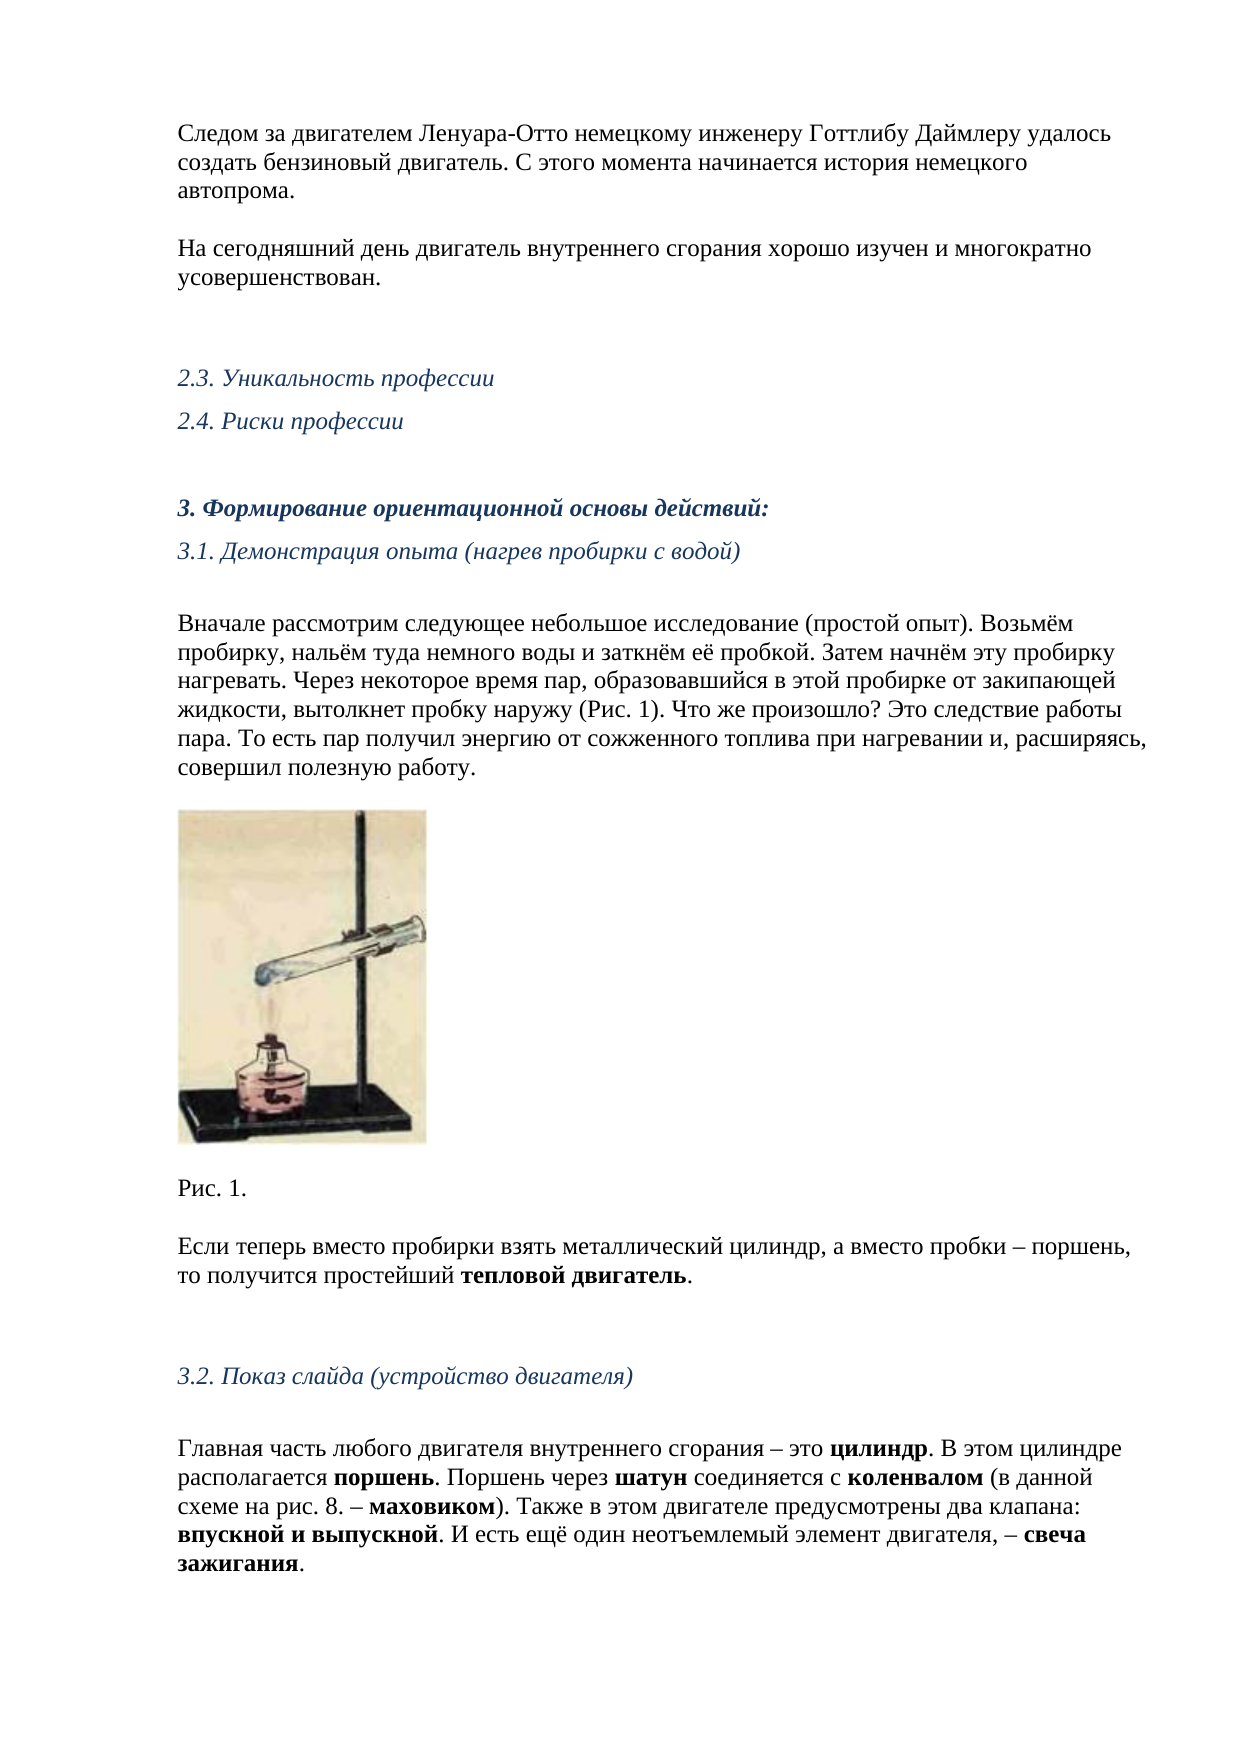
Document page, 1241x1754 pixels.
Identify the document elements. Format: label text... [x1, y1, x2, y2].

text 3.2. Показ слайда (устройство двигателя) [177, 1361, 1152, 1390]
text 2.3. Уникальность профессии [177, 363, 1152, 392]
text 2.4. Риски профессии [177, 406, 1152, 435]
text 3. Формирование ориентационной основы действий: [177, 493, 1152, 521]
text Рис. 1. [177, 1173, 1152, 1202]
text Следом за двигателем Ленуара-Отто немецкому инженеру Готтлибу Даймлеру удалось создать бензиновый двигатель. С этого момента начинается история немецкого автопрома. [177, 118, 1152, 204]
picture [177, 809, 428, 1145]
text На сегодняшний день двигатель внутреннего сгорания хорошо изучен и многократно усовершенствован. [177, 233, 1152, 291]
text Вначале рассмотрим следующее небольшое исследование (простой опыт). Возьмём пробирку, нальём туда немного воды и заткнём её пробкой. Затем начнём эту пробирку нагревать. Через некоторое время пар, образовавшийся в этой пробирке от закипающей жидкости, вытолкнет пробку наружу (Рис. 1). Что же произошло? Это следствие работы пара. То есть пар получил энергию от сожженного топлива при нагревании и, расширяясь, совершил полезную работу. [177, 608, 1152, 781]
text Главная часть любого двигателя внутреннего сгорания – это цилиндр. В этом цилиндре располагается поршень. Поршень через шатун соединяется с коленвалом (в данной схеме на рис. 8. – маховиком). Также в этом двигателе предусмотрены два клапана: впускной и выпускной. И есть ещё один неотъемлемый элемент двигателя, – свеча зажигания. [177, 1433, 1152, 1577]
text 3.1. Демонстрация опыта (нагрев пробирки с водой) [177, 536, 1152, 564]
text Если теперь вместо пробирки взять металлический цилиндр, а вместо пробки – поршень, то получится простейший тепловой двигатель. [177, 1231, 1152, 1289]
